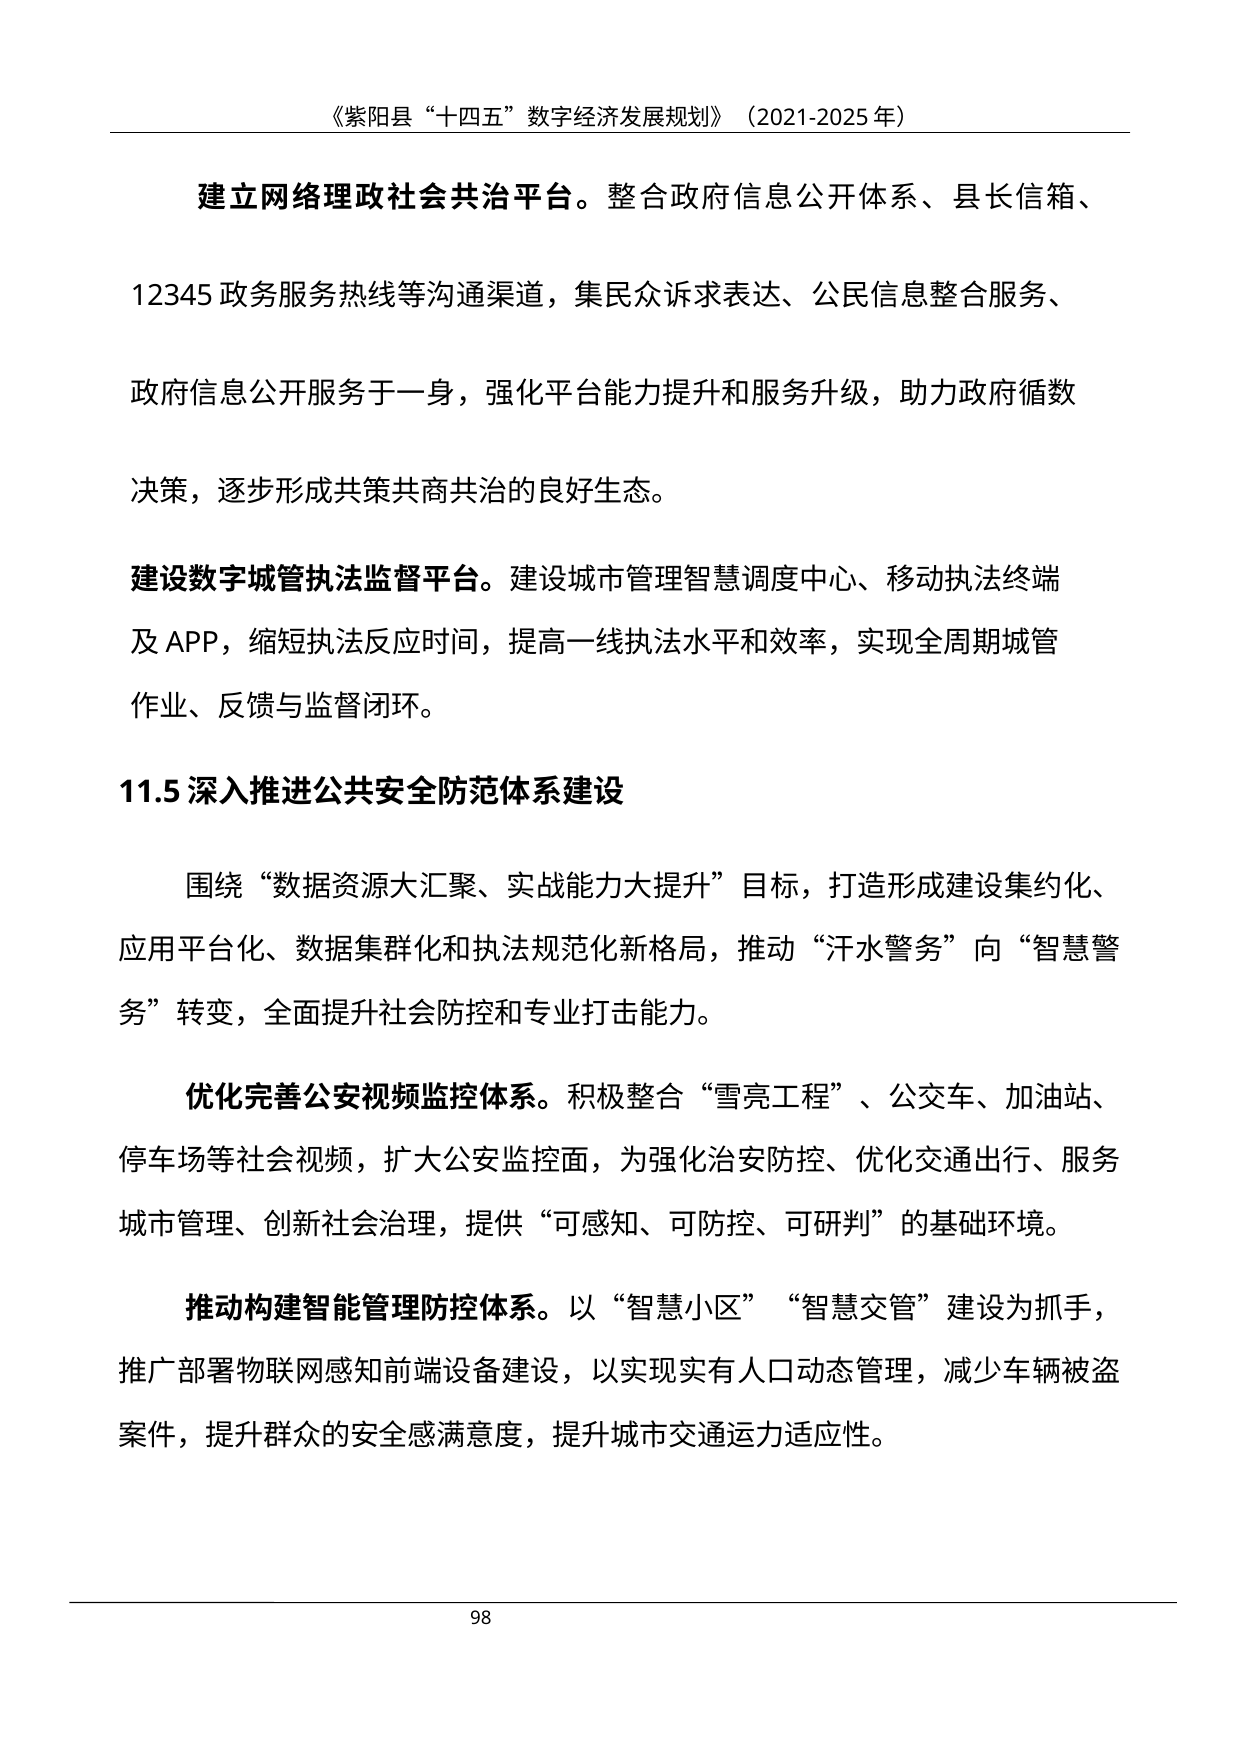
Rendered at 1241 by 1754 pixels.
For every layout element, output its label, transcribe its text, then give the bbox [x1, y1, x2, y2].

subtitle 11.5深入推进公共安全防范体系建设 [118, 767, 786, 812]
text 推动构建智能管理防控体系。以“智慧小区”“智慧交管”建设为抓手，推广部署物联网感知前端设备建设，以实现实有人口动态管理，减少车辆被盗案件，提升群众的安全感满意度，提升城市交通运力适应性。 [118, 1284, 1122, 1454]
text 建立网络理政社会共治平台。整合政府信息公开体系、县长信箱、12345政务服务热线等沟通渠道，集民众诉求表达、公民信息整合服务、政府信息公开服务于一身，强化平台能力提升和服务升级，助力政府循数决策，逐步形成共策共商共治的良好生态。 [130, 162, 1078, 521]
text 优化完善公安视频监控体系。积极整合“雪亮工程”、公交车、加油站、停车场等社会视频，扩大公安监控面，为强化治安防控、优化交通出行、服务城市管理、创新社会治理，提供“可感知、可防控、可研判”的基础环境。 [118, 1073, 1122, 1243]
text 围绕“数据资源大汇聚、实战能力大提升”目标，打造形成建设集约化、应用平台化、数据集群化和执法规范化新格局，推动“汗水警务”向“智慧警务”转变，全面提升社会防控和专业打击能力。 [118, 862, 1122, 1031]
text 建设数字城管执法监督平台。建设城市管理智慧调度中心、移动执法终端及APP，缩短执法反应时间，提高一线执法水平和效率，实现全周期城管作业、反馈与监督闭环。 [130, 555, 1086, 725]
